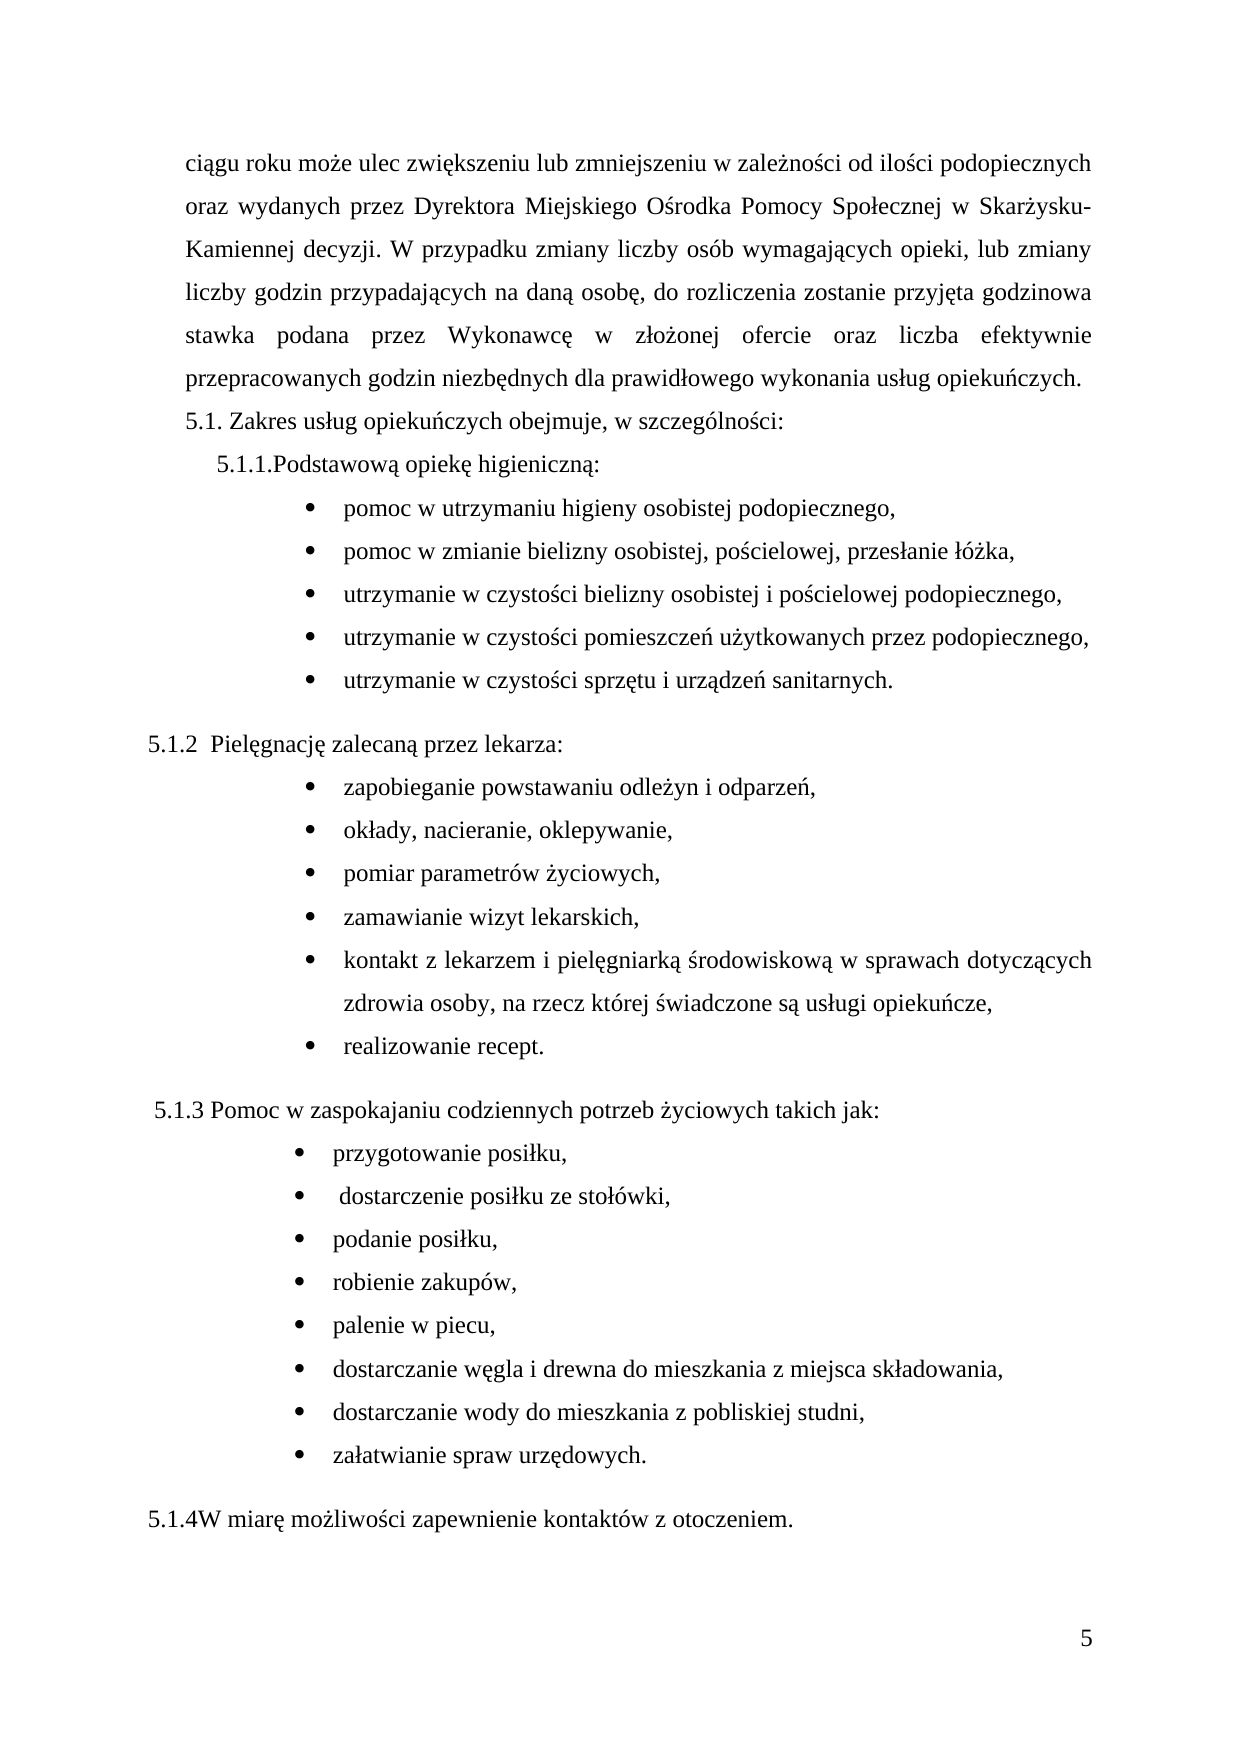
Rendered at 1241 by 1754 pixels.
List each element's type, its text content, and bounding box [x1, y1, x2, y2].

list zamawianie wizyt lekarskich, [306, 902, 1092, 930]
text 5.1.3 Pomoc w zaspokajaniu codziennych potrzeb życiowych takich jak: [148, 1095, 1092, 1124]
list robienie zakupów, [295, 1267, 1092, 1296]
list przygotowanie posiłku, [295, 1138, 1092, 1167]
text 5.1. Zakres usług opiekuńczych obejmuje, w szczególności: [185, 406, 1092, 435]
list załatwianie spraw urzędowych. [295, 1440, 1092, 1469]
list utrzymanie w czystości sprzętu i urządzeń sanitarnych. [306, 665, 1092, 694]
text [185, 148, 1092, 392]
list zapobieganie powstawaniu odleżyn i odparzeń, [306, 772, 1092, 801]
list realizowanie recept. [306, 1031, 1092, 1060]
list utrzymanie w czystości bielizny osobistej i pościelowej podopiecznego, [306, 579, 1092, 608]
text 5.1.4W miarę możliwości zapewnienie kontaktów z otoczeniem. [148, 1504, 1092, 1533]
list utrzymanie w czystości pomieszczeń użytkowanych przez podopiecznego, [306, 622, 1092, 651]
list kontakt z lekarzem i pielęgniarką środowiskową w sprawach dotyczących zdrowia osoby, na rzecz której świadczone są usługi opiekuńcze, [306, 945, 1092, 1017]
text 5.1.1.Podstawową opiekę higieniczną: [148, 449, 1092, 478]
list okłady, nacieranie, oklepywanie, [306, 815, 1092, 844]
list dostarczanie wody do mieszkania z pobliskiej studni, [295, 1397, 1092, 1426]
list pomoc w zmianie bielizny osobistej, pościelowej, przesłanie łóżka, [306, 536, 1092, 564]
list palenie w piecu, [295, 1311, 1092, 1339]
list pomoc w utrzymaniu higieny osobistej podopiecznego, [306, 493, 1092, 521]
list dostarczenie posiłku ze stołówki, [295, 1181, 1092, 1210]
list dostarczanie węgla i drewna do mieszkania z miejsca składowania, [295, 1354, 1092, 1382]
list podanie posiłku, [295, 1224, 1092, 1253]
text 5.1.2 Pielęgnację zalecaną przez lekarza: [148, 729, 1092, 758]
list pomiar parametrów życiowych, [306, 858, 1092, 887]
